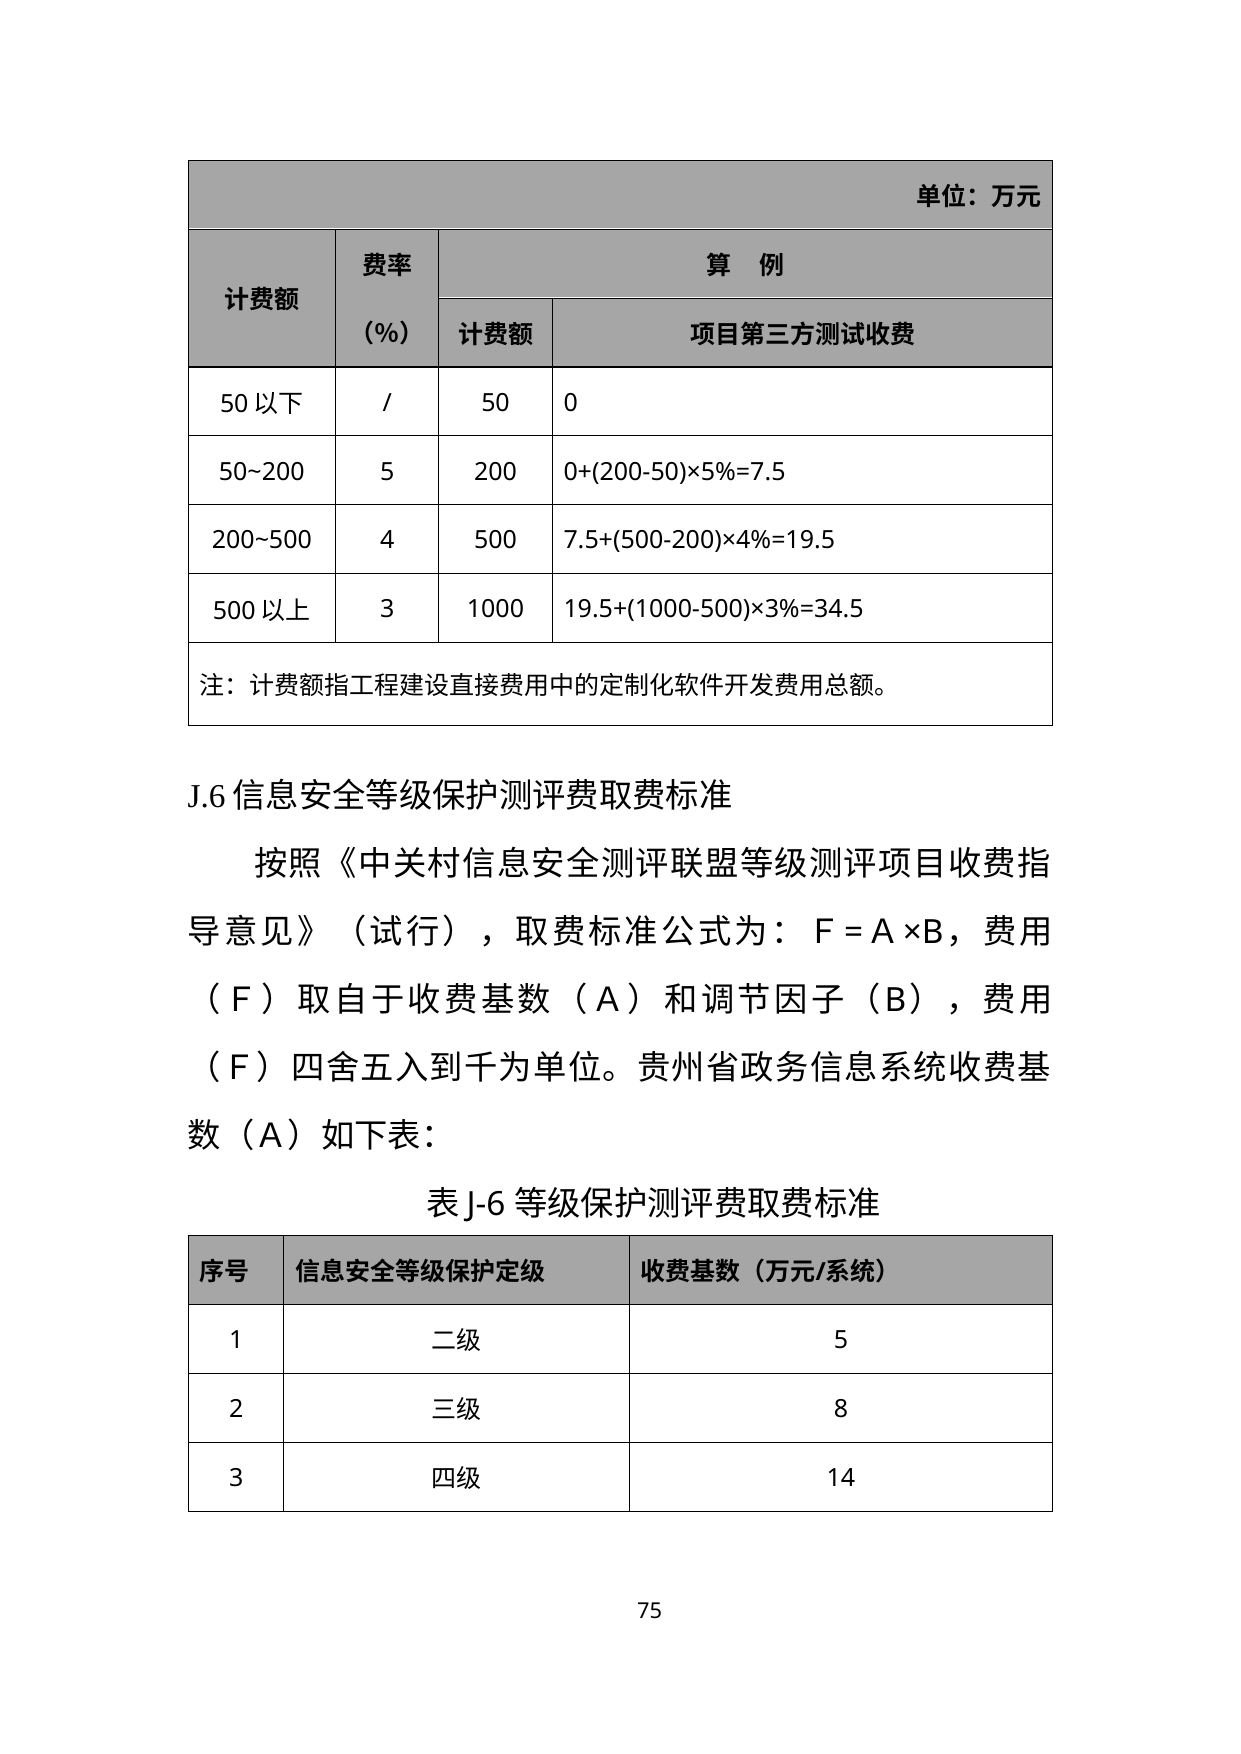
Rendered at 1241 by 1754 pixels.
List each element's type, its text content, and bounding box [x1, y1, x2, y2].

table_cell 50~200 [189, 436, 335, 504]
table_cell 7.5+(500-200)×4%=19.5 [553, 505, 1052, 573]
table_cell 19.5+(1000-500)×3%=34.5 [553, 574, 1052, 642]
table_cell 三级 [284, 1374, 629, 1442]
table_cell 2 [189, 1374, 283, 1442]
table_cell 1000 [439, 574, 552, 642]
table_cell 0+(200-50)×5%=7.5 [553, 436, 1052, 504]
table_cell 费率（％） [336, 230, 438, 366]
table_cell 4 [336, 505, 438, 573]
table_cell 3 [189, 1443, 283, 1511]
table_cell 计费额 [189, 230, 335, 366]
table_cell 计费额 [439, 299, 552, 366]
table_cell 500以上 [189, 574, 335, 642]
table_cell 项目第三方测试收费 [553, 299, 1052, 366]
text 表J-6 等级保护测评费取费标准 [187, 1167, 1053, 1235]
subtitle J.6信息安全等级保护测评费取费标准 [187, 759, 1053, 827]
table_cell 1 [189, 1305, 283, 1373]
table_cell 5 [336, 436, 438, 504]
table_cell 200~500 [189, 505, 335, 573]
table_cell 算 例 [439, 230, 1052, 297]
text 按照《中关村信息安全测评联盟等级测评项目收费指导意见》（试行），取费标准公式为：Ｆ=Ａ×B，费用（Ｆ）取自于收费基数（Ａ）和调节因子（B），费用（Ｆ）四舍五入到千为单位。贵州省政务信息系统收费基数（Ａ）如下表： [187, 827, 1053, 1167]
table_cell 二级 [284, 1305, 629, 1373]
table_cell 5 [630, 1305, 1052, 1373]
table_cell 50以下 [189, 368, 335, 435]
table_cell 0 [553, 368, 1052, 435]
table_header 收费基数（万元/系统） [630, 1236, 1052, 1304]
table_cell 50 [439, 368, 552, 435]
table_cell 8 [630, 1374, 1052, 1442]
table_header 单位：万元 [189, 161, 1052, 228]
table_cell 14 [630, 1443, 1052, 1511]
table_cell 200 [439, 436, 552, 504]
table_cell 注：计费额指工程建设直接费用中的定制化软件开发费用总额。 [189, 643, 1052, 724]
table_cell 500 [439, 505, 552, 573]
table_cell 3 [336, 574, 438, 642]
table_header 序号 [189, 1236, 283, 1304]
table_header 信息安全等级保护定级 [284, 1236, 629, 1304]
table_cell 四级 [284, 1443, 629, 1511]
table_cell / [336, 368, 438, 435]
